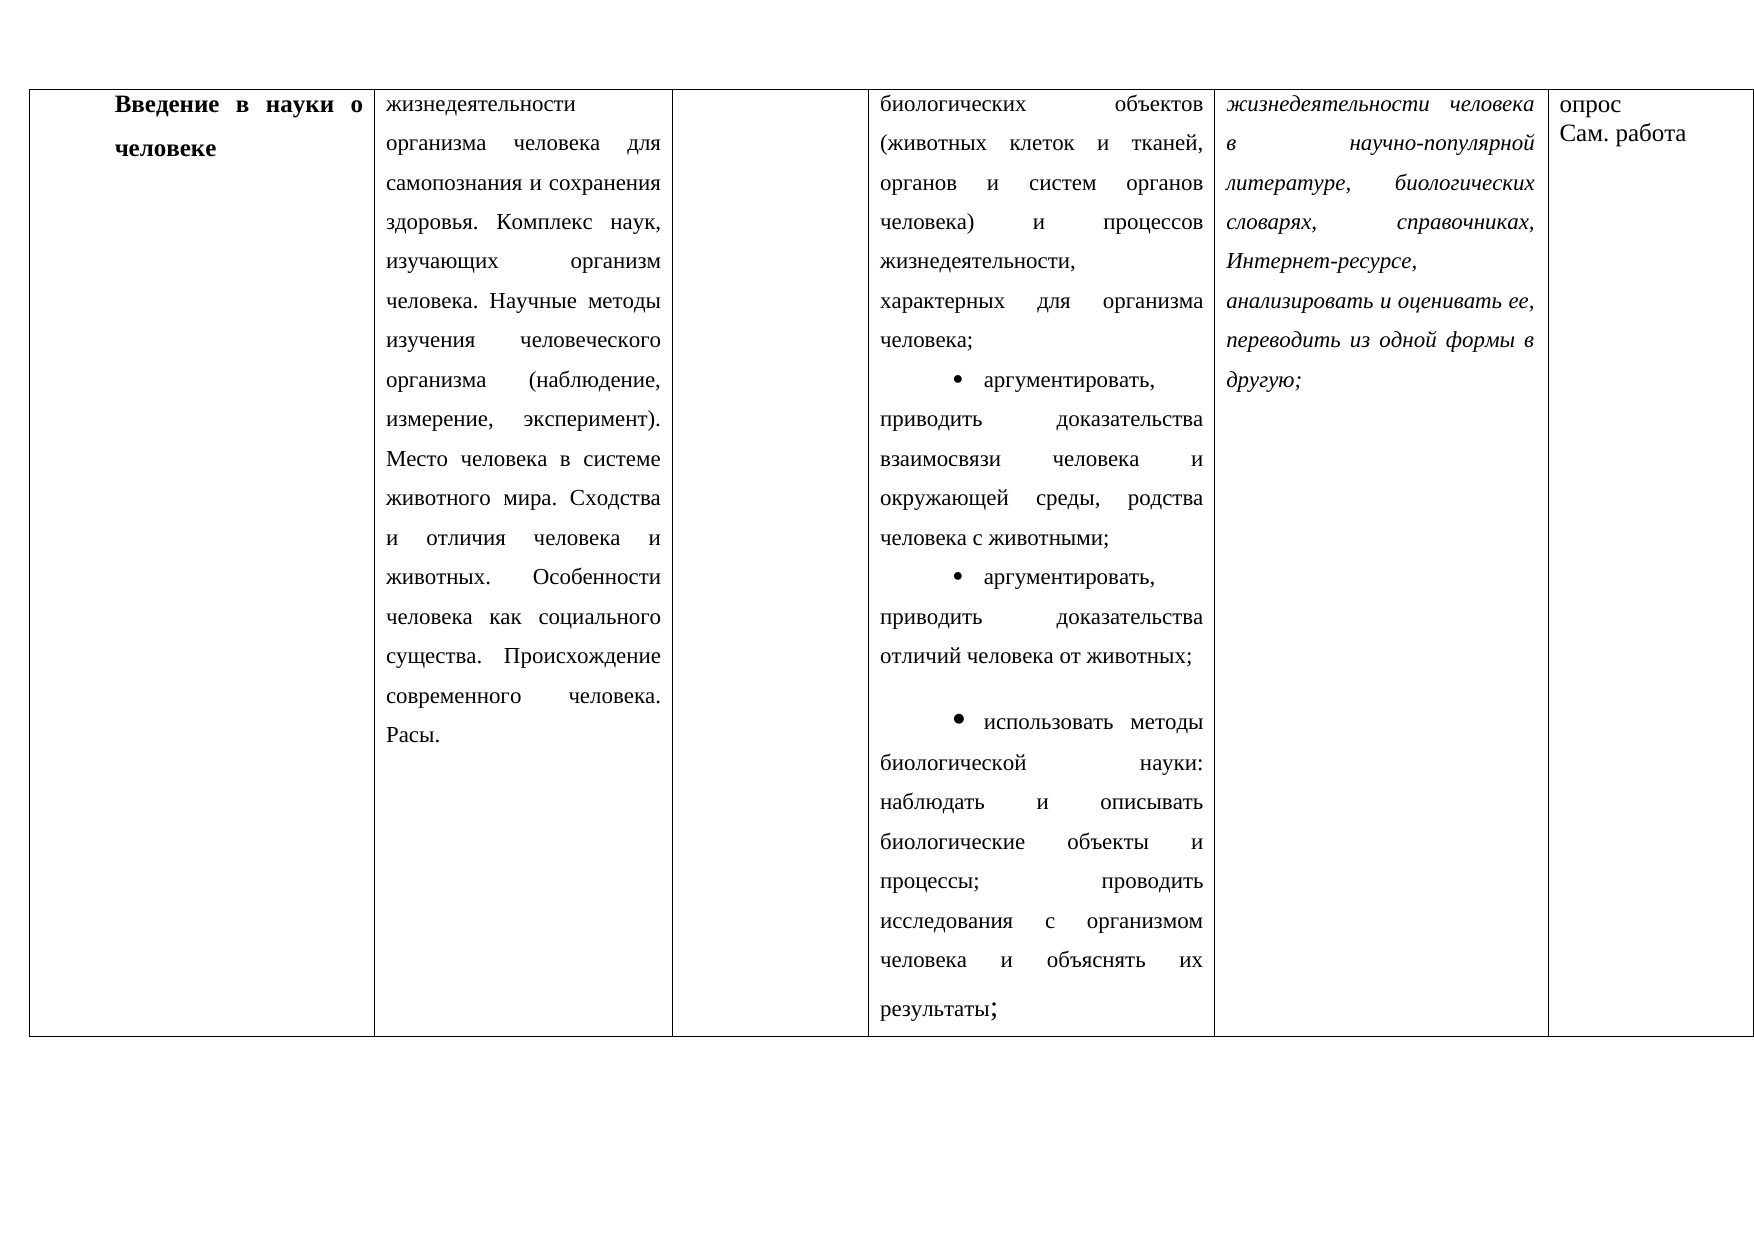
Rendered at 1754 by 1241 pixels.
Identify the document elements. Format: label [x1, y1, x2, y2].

table_cell [375, 90, 672, 1036]
table_cell [30, 90, 374, 1036]
table_cell [1549, 90, 1753, 1036]
table_cell [673, 90, 868, 1036]
table_cell [869, 90, 1214, 1036]
table_cell [1215, 90, 1548, 1036]
